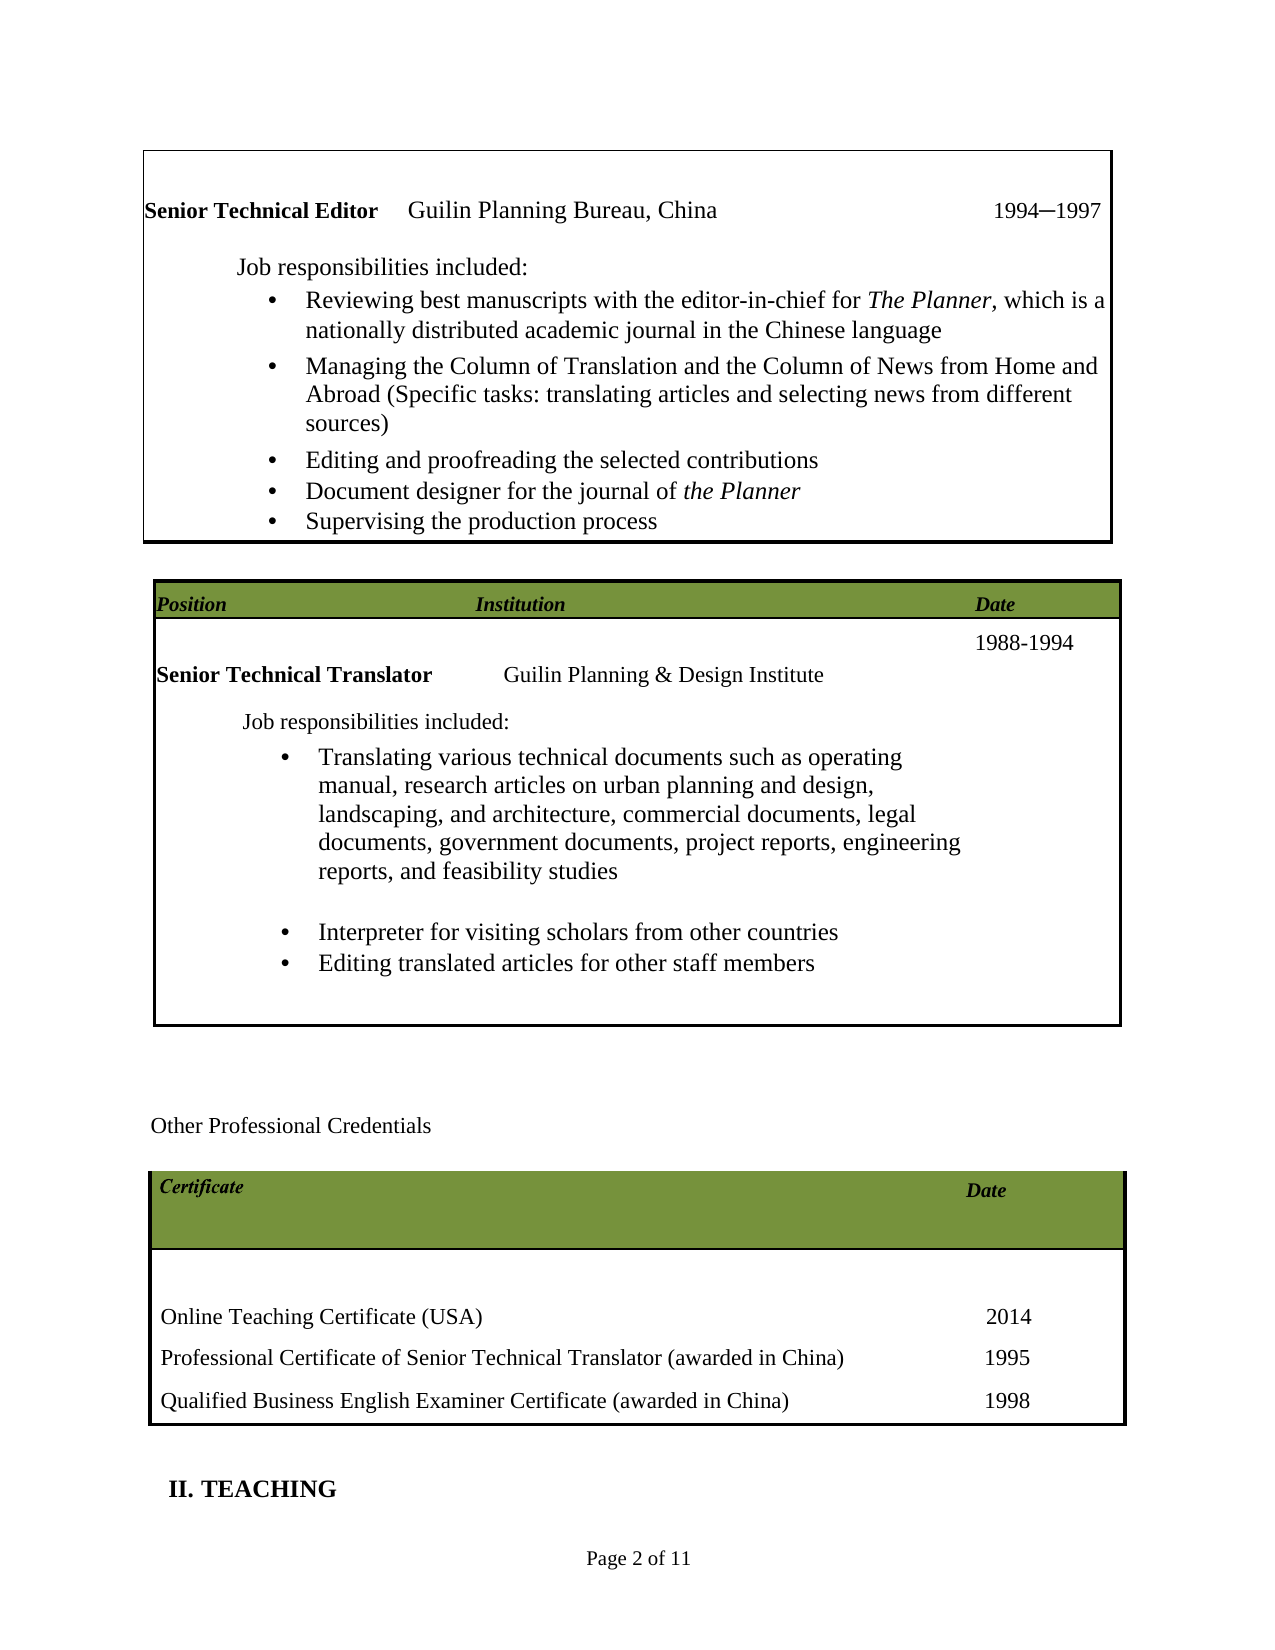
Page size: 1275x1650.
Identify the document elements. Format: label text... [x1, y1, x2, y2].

table_header Position Institution [156, 583, 974, 617]
table_cell 1988-1994 [974, 619, 1119, 1024]
text Other Professional Credentials [150, 1112, 1150, 1138]
table_cell Online Teaching Certificate (USA) 2014 Professional Certificate of Senior Technical Translator (awarded in China) 1995 Qualified Business English Examiner Certificate (awarded in China) 1998 [152, 1250, 1123, 1423]
table_header Date [974, 583, 1119, 617]
table_cell Senior Technical Editor Guilin Planning Bureau, China 1994─1997 Job responsibilities included: Reviewing best manuscripts with the editor-in-chief for The Planner, which is a nationally distributed academic journal in the Chinese language Managing the Column of Translation and the Column of News from Home and Abroad (Specific tasks: translating articles and selecting news from different sources) Editing and proofreading the selected contributions Document designer for the journal of the Planner Supervising the production process [144, 151, 1110, 540]
subtitle II. TEACHING [168, 1474, 1179, 1503]
table_cell Senior Technical Translator Guilin Planning & Design Institute Job responsibilities included: Translating various technical documents such as operating manual, research articles on urban planning and design, landscaping, and architecture, commercial documents, legal documents, government documents, project reports, engineering reports, and feasibility studies Interpreter for visiting scholars from other countries Editing translated articles for other staff members [156, 619, 974, 1024]
table_header Date [152, 1172, 1123, 1248]
